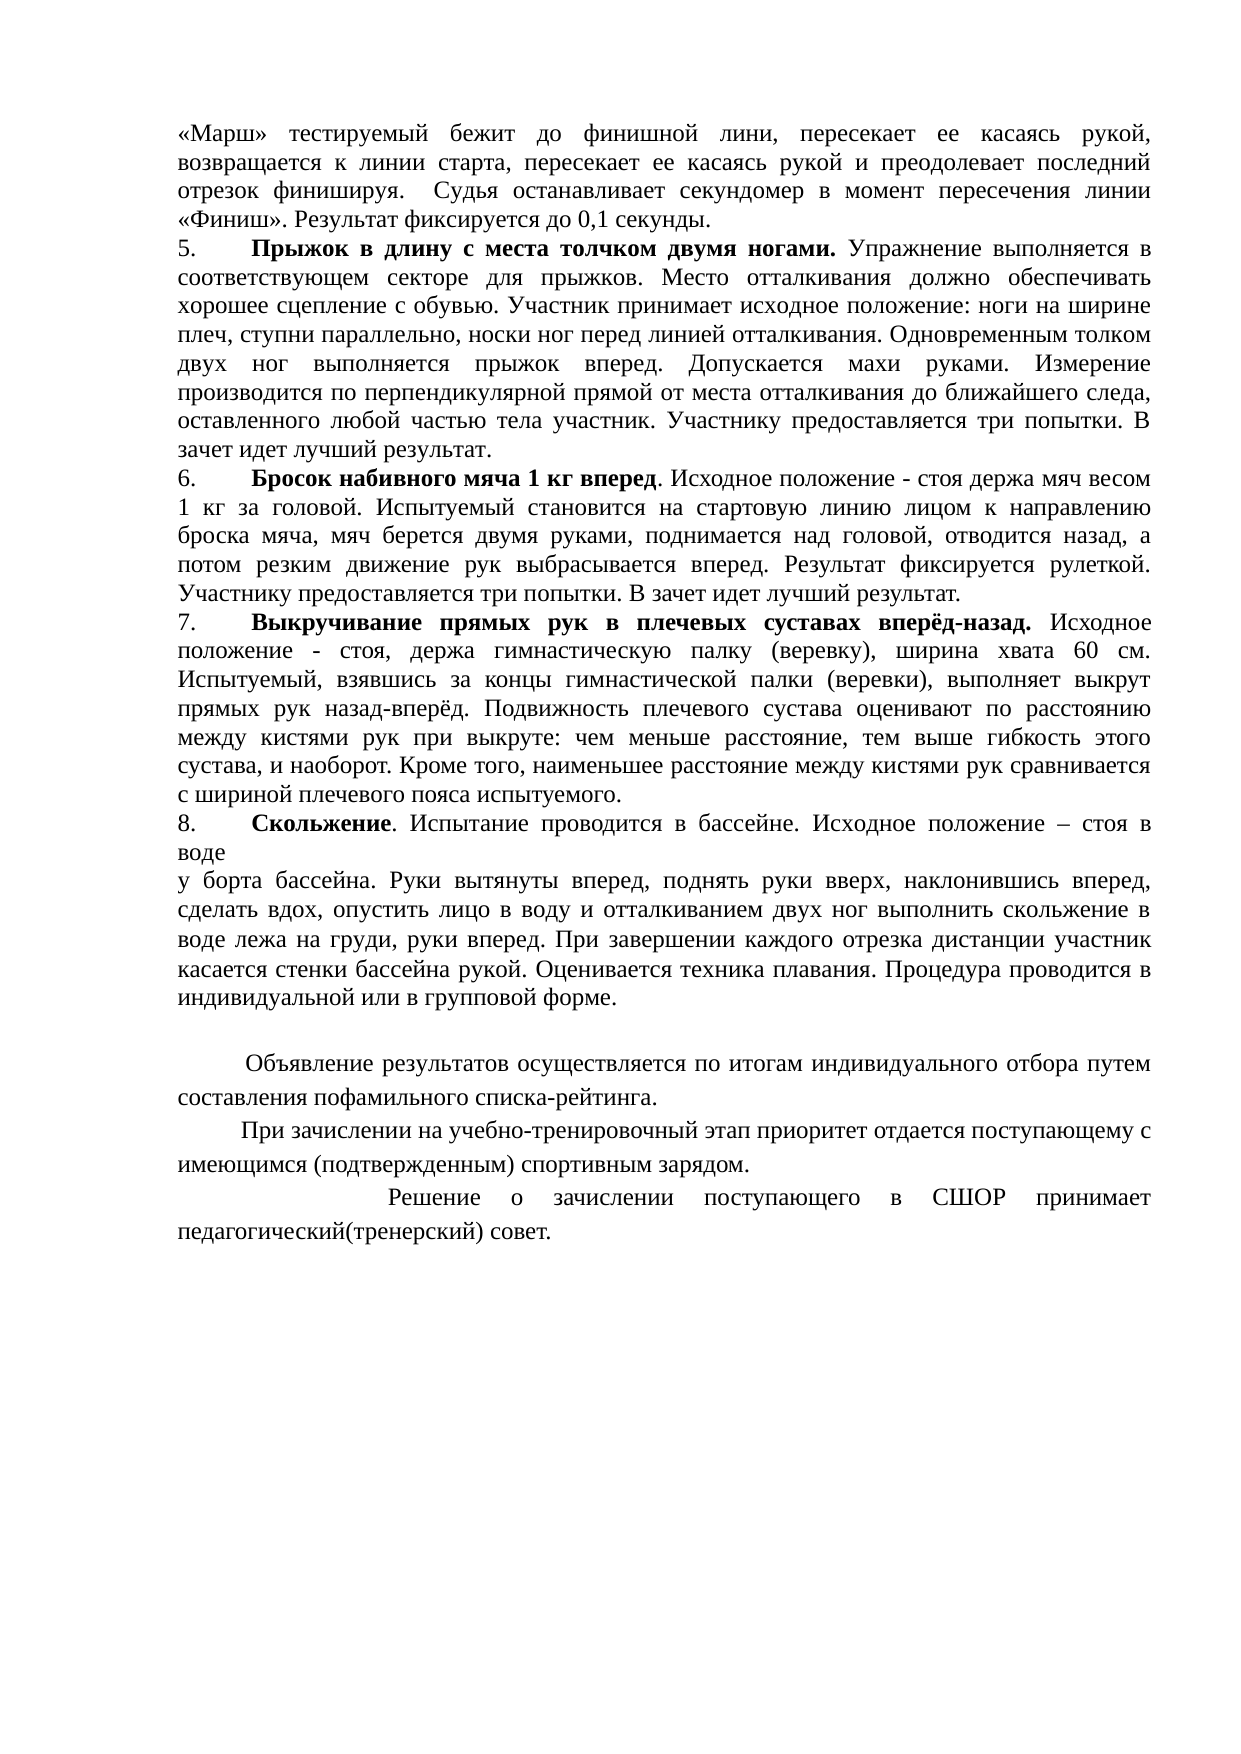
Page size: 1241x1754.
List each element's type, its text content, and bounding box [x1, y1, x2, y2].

text Объявление результатов осуществляется по итогам индивидуального отбора путем составления пофамильного списка-рейтинга. [177, 1045, 1152, 1112]
list Выкручивание прямых рук в плечевых суставах вперёд-назад. Исходное положение - стоя, держа гимнастическую палку (веревку), ширина хвата 60 см. Испытуемый, взявшись за концы гимнастической палки (веревки), выполняет выкрут прямых рук назад-вперёд. Подвижность плечевого сустава оценивают по расстоянию между кистями рук при выкруте: чем меньше расстояние, тем выше гибкость этого сустава, и наоборот. Кроме того, наименьшее расстояние между кистями рук сравнивается с шириной плечевого пояса испытуемого. [177, 607, 1152, 808]
list Бросок набивного мяча 1 кг вперед. Исходное положение - стоя держа мяч весом 1 кг за головой. Испытуемый становится на стартовую линию лицом к направлению броска мяча, мяч берется двумя руками, поднимается над головой, отводится назад, а потом резким движение рук выбрасывается вперед. Результат фиксируется рулеткой. Участнику предоставляется три попытки. В зачет идет лучший результат. [177, 463, 1152, 607]
text Решение о зачислении поступающего в СШОР принимает педагогический(тренерский) совет. [177, 1179, 1152, 1246]
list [177, 118, 1152, 233]
list Прыжок в длину с места толчком двумя ногами. Упражнение выполняется в соответствующем секторе для прыжков. Место отталкивания должно обеспечивать хорошее сцепление с обувью. Участник принимает исходное положение: ноги на ширине плеч, ступни параллельно, носки ног перед линией отталкивания. Одновременным толком двух ног выполняется прыжок вперед. Допускается махи руками. Измерение производится по перпендикулярной прямой от места отталкивания до ближайшего следа, оставленного любой частью тела участник. Участнику предоставляется три попытки. В зачет идет лучший результат. [177, 233, 1152, 463]
list Скольжение. Испытание проводится в бассейне. Исходное положение – стоя в воде у борта бассейна. Руки вытянуты вперед, поднять руки вверх, наклонившись вперед, сделать вдох, опустить лицо в воду и отталкиванием двух ног выполнить скольжение в воде лежа на груди, руки вперед. При завершении каждого отрезка дистанции участник касается стенки бассейна рукой. Оценивается техника плавания. Процедура проводится в индивидуальной или в групповой форме. [177, 808, 1152, 1011]
text При зачислении на учебно-тренировочный этап приоритет отдается поступающему с имеющимся (подтвержденным) спортивным зарядом. [177, 1112, 1152, 1179]
